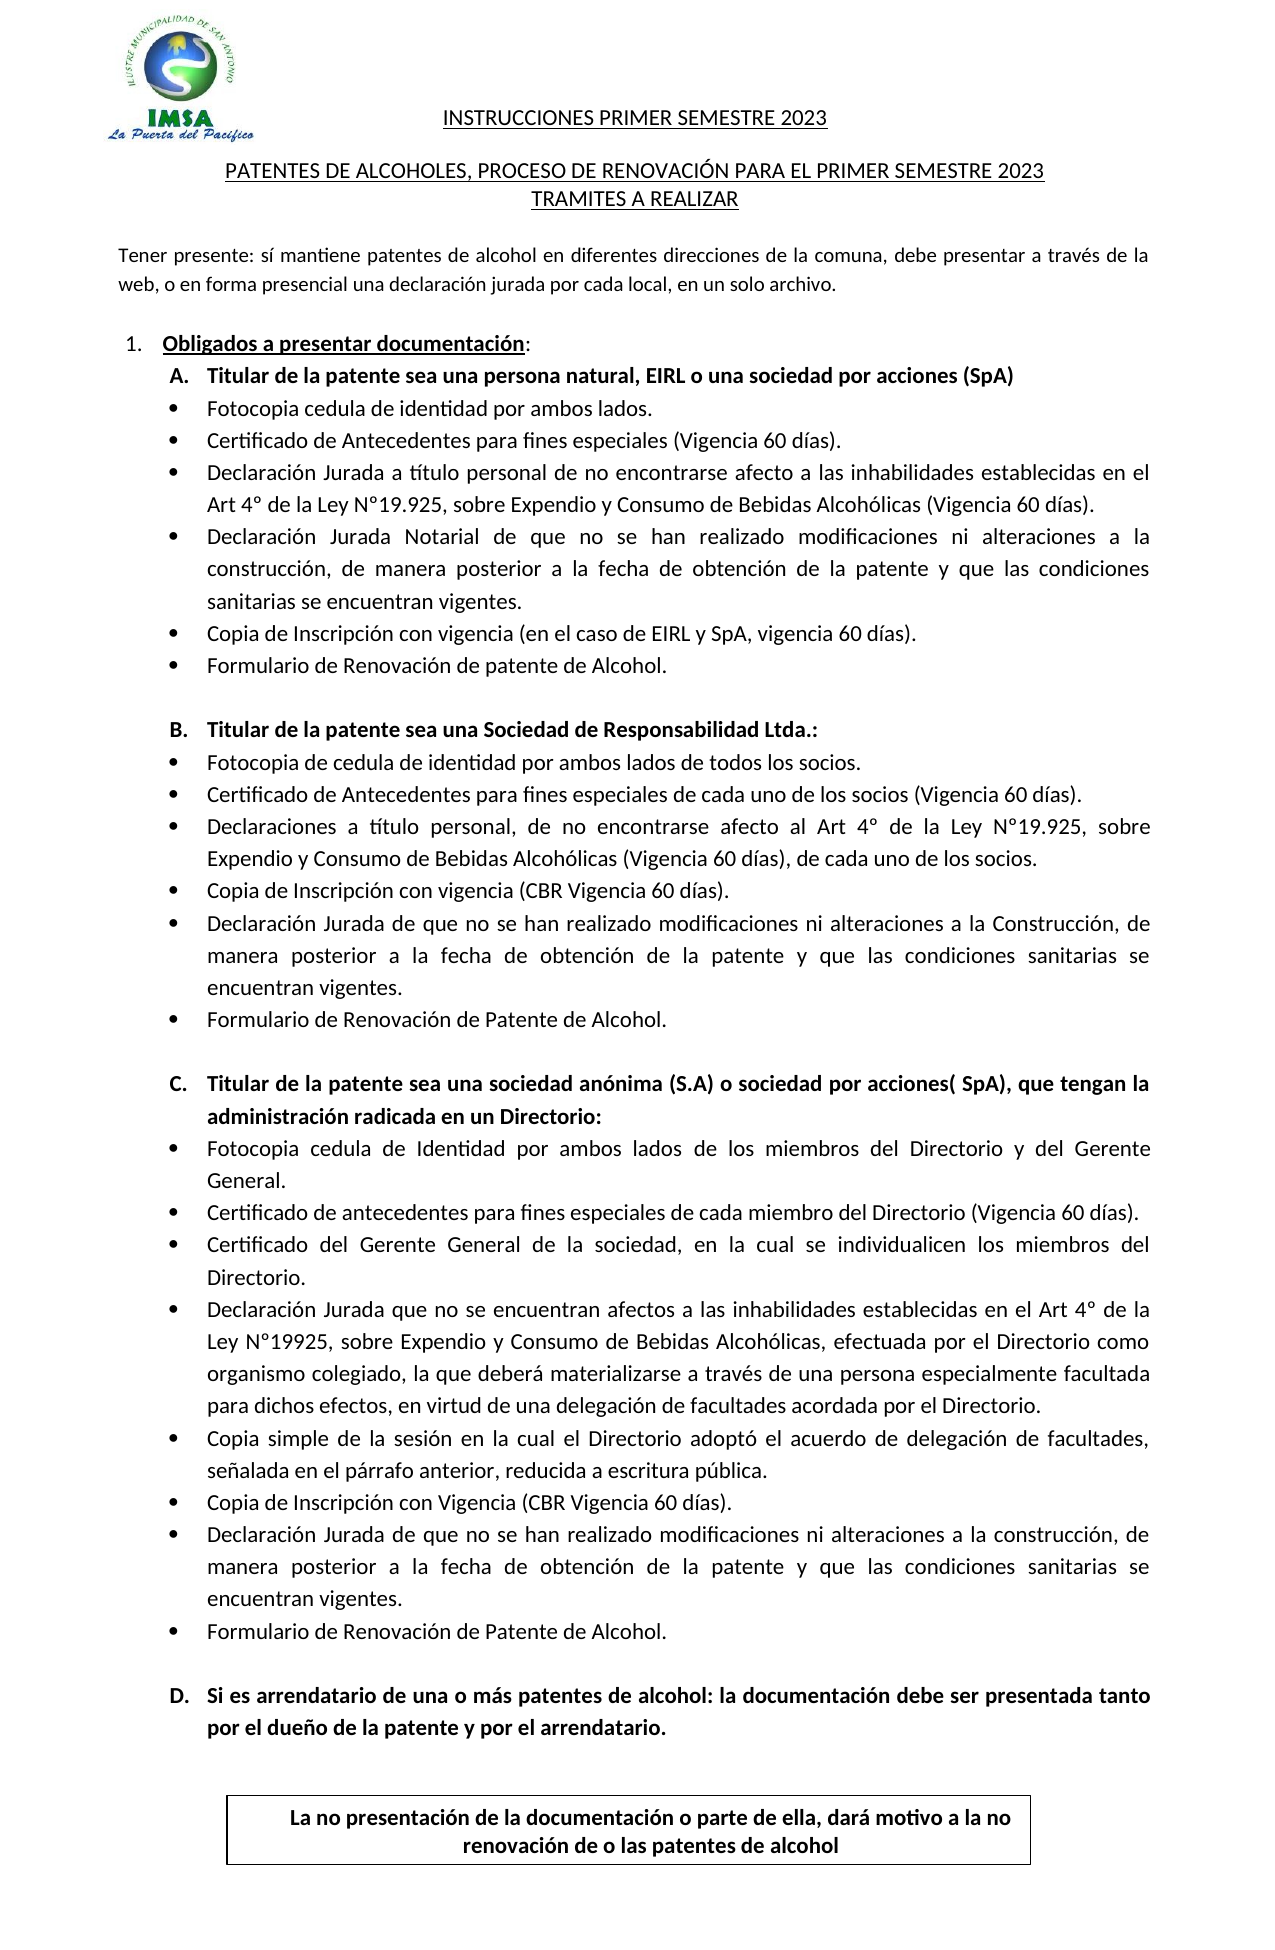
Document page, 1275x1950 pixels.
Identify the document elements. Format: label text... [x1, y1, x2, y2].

list Titular de la patente sea una sociedad anónima (S.A) o sociedad por acciones( SpA), que tengan la administración radicada en un Directorio: [169, 1069, 1152, 1130]
picture [103, 9, 257, 145]
text TRAMITES A REALIZAR [118, 184, 1152, 213]
list Declaración Jurada de que no se han realizado modificaciones ni alteraciones a la construcción, de manera posterior a la fecha de obtención de la patente y que las condiciones sanitarias se encuentran vigentes. [169, 1520, 1152, 1613]
list Declaración Jurada que no se encuentran afectos a las inhabilidades establecidas en el Art 4º de la Ley Nº19925, sobre Expendio y Consumo de Bebidas Alcohólicas, efectuada por el Directorio como organismo colegiado, la que deberá materializarse a través de una persona especialmente facultada para dichos efectos, en virtud de una delegación de facultades acordada por el Directorio. [169, 1295, 1152, 1419]
list Fotocopia cedula de identidad por ambos lados. [169, 394, 1152, 422]
list Certificado de Antecedentes para fines especiales de cada uno de los socios (Vigencia 60 días). [169, 780, 1152, 808]
list Declaración Jurada Notarial de que no se han realizado modificaciones ni alteraciones a la construcción, de manera posterior a la fecha de obtención de la patente y que las condiciones sanitarias se encuentran vigentes. [169, 522, 1152, 615]
text PATENTES DE ALCOHOLES, PROCESO DE RENOVACIÓN PARA EL PRIMER SEMESTRE 2023 [118, 157, 1152, 184]
list Titular de la patente sea una Sociedad de Responsabilidad Ltda.: [169, 716, 1152, 743]
list Copia de Inscripción con vigencia (CBR Vigencia 60 días). [169, 876, 1152, 904]
list Formulario de Renovación de Patente de Alcohol. [169, 1005, 1152, 1033]
list Declaración Jurada a título personal de no encontrarse afecto a las inhabilidades establecidas en el Art 4º de la Ley Nº19.925, sobre Expendio y Consumo de Bebidas Alcohólicas (Vigencia 60 días). [169, 458, 1152, 518]
list Formulario de Renovación de patente de Alcohol. [169, 651, 1152, 679]
list Certificado de Antecedentes para fines especiales (Vigencia 60 días). [169, 426, 1152, 454]
list Declaración Jurada de que no se han realizado modificaciones ni alteraciones a la Construcción, de manera posterior a la fecha de obtención de la patente y que las condiciones sanitarias se encuentran vigentes. [169, 909, 1152, 1001]
list Si es arrendatario de una o más patentes de alcohol: la documentación debe ser presentada tanto por el dueño de la patente y por el arrendatario. [169, 1681, 1152, 1741]
list Formulario de Renovación de Patente de Alcohol. [169, 1617, 1152, 1645]
list Copia de Inscripción con Vigencia (CBR Vigencia 60 días). [169, 1488, 1152, 1516]
list Certificado de antecedentes para fines especiales de cada miembro del Directorio (Vigencia 60 días). [169, 1198, 1152, 1226]
text INSTRUCCIONES PRIMER SEMESTRE 2023 [118, 103, 1152, 132]
list Fotocopia cedula de Identidad por ambos lados de los miembros del Directorio y del Gerente General. [169, 1134, 1152, 1194]
text Tener presente: sí mantiene patentes de alcohol en diferentes direcciones de la comuna, debe presentar a través de la web, o en forma presencial una declaración jurada por cada local, en un solo archivo. [118, 242, 1152, 296]
list Obligados a presentar documentación: [125, 329, 1152, 357]
list Titular de la patente sea una persona natural, EIRL o una sociedad por acciones (SpA) [169, 361, 1152, 389]
list Fotocopia de cedula de identidad por ambos lados de todos los socios. [169, 748, 1152, 776]
list Declaraciones a título personal, de no encontrarse afecto al Art 4º de la Ley Nº19.925, sobre Expendio y Consumo de Bebidas Alcohólicas (Vigencia 60 días), de cada uno de los socios. [169, 812, 1152, 872]
list Copia simple de la sesión en la cual el Directorio adoptó el acuerdo de delegación de facultades, señalada en el párrafo anterior, reducida a escritura pública. [169, 1424, 1152, 1484]
list Copia de Inscripción con vigencia (en el caso de EIRL y SpA, vigencia 60 días). [169, 619, 1152, 647]
list Certificado del Gerente General de la sociedad, en la cual se individualicen los miembros del Directorio. [169, 1231, 1152, 1291]
